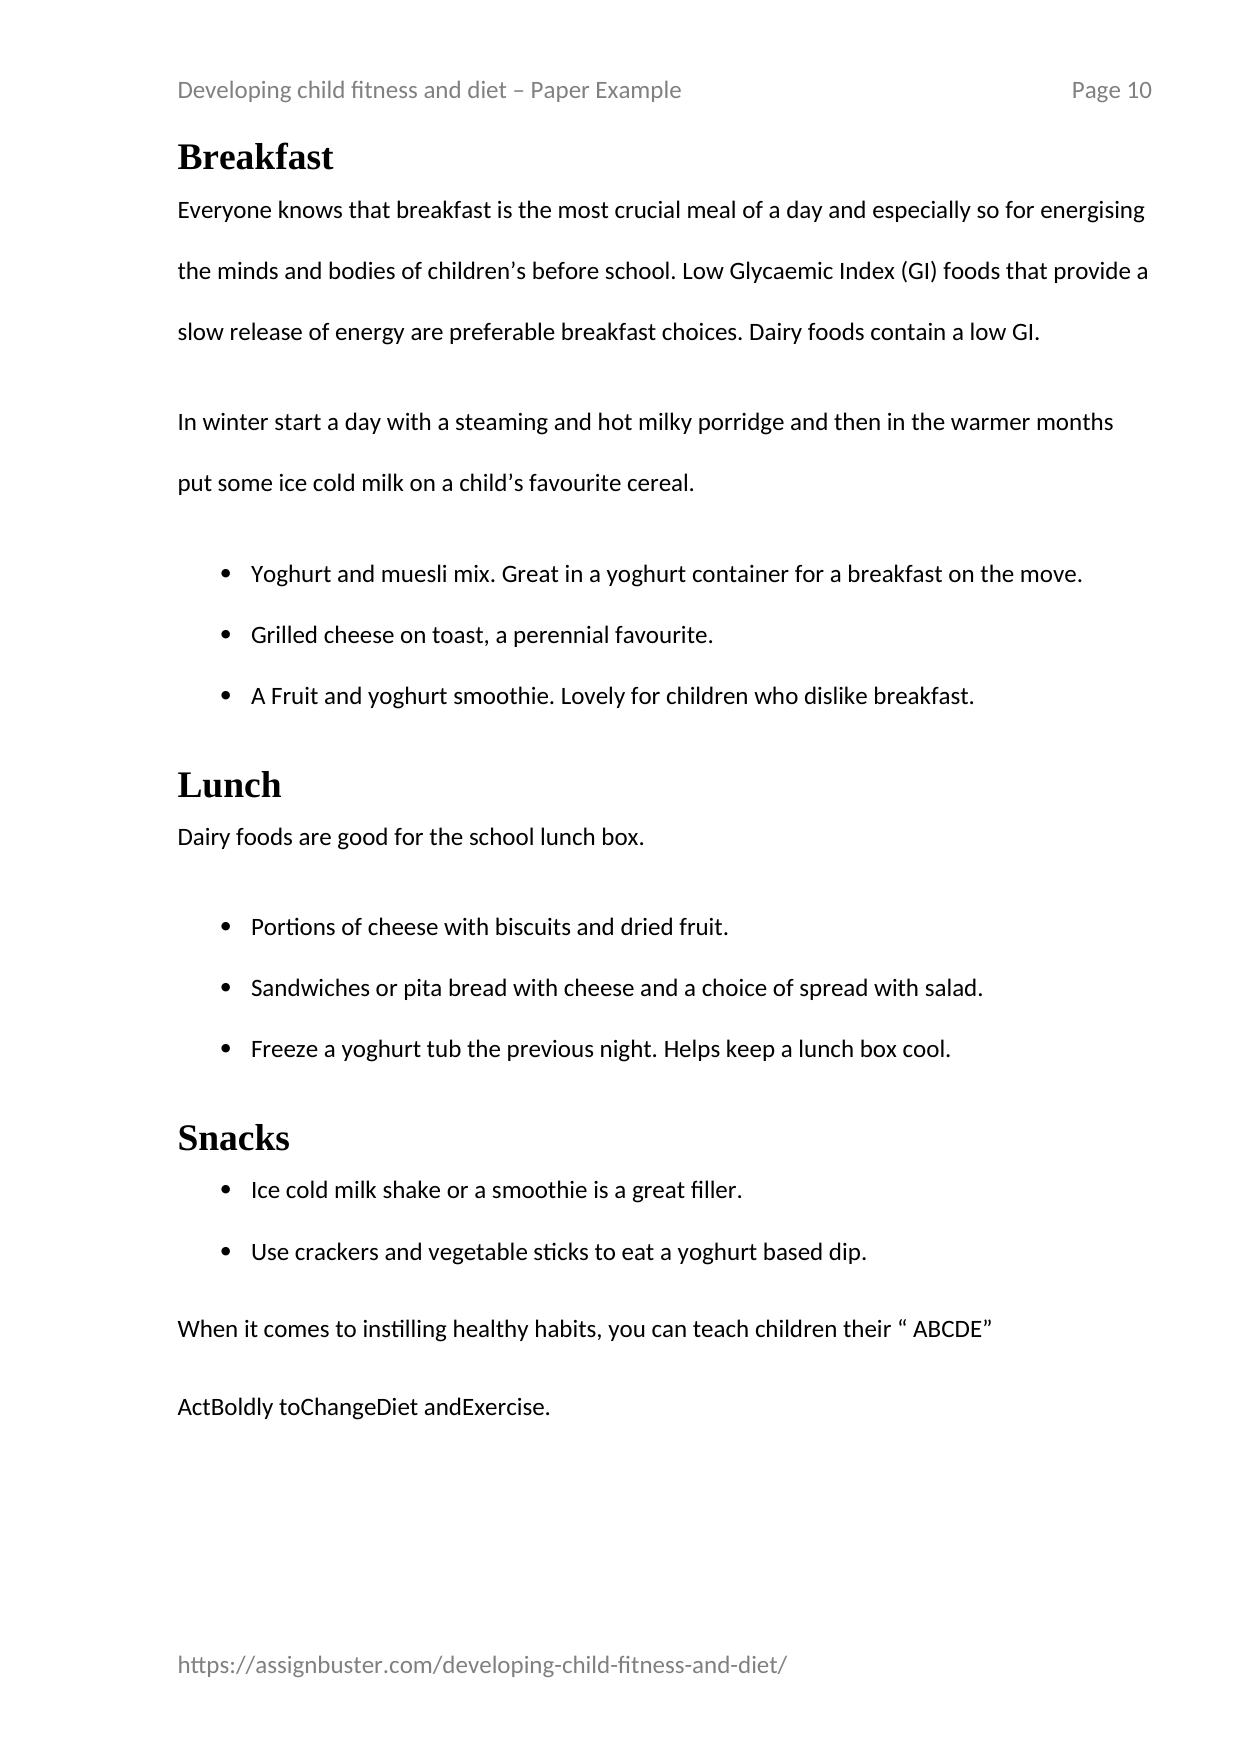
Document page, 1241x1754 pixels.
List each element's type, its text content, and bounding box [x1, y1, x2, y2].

list Grilled cheese on toast, a perennial favourite. [221, 619, 1152, 649]
list Sandwiches or pita bread with cheese and a choice of spread with salad. [221, 973, 1152, 1003]
text In winter start a day with a steaming and hot milky porridge and then in the warmer months put some ice cold milk on a child’s favourite cereal. [177, 406, 1152, 498]
list A Fruit and yoghurt smoothie. Lovely for children who dislike breakfast. [221, 680, 1152, 711]
text Dairy foods are good for the school lunch box. [177, 821, 1152, 852]
subtitle Breakfast [177, 135, 1152, 178]
text ActBoldly toChangeDiet andExercise. [177, 1391, 1152, 1422]
subtitle Snacks [177, 1116, 1152, 1159]
list Portions of cheese with biscuits and dried fruit. [221, 912, 1152, 942]
list Use crackers and vegetable sticks to eat a yoghurt based dip. [221, 1236, 1152, 1266]
text Everyone knows that breakfast is the most crucial meal of a day and especially so for energising the minds and bodies of children’s before school. Low Glycaemic Index (GI) foods that provide a slow release of energy are preferable breakfast choices. Dairy foods contain a low GI. [177, 194, 1152, 346]
list Ice cold milk shake or a smoothie is a great filler. [221, 1174, 1152, 1205]
subtitle Lunch [177, 762, 1152, 805]
text When it comes to instilling healthy habits, you can teach children their “ ABCDE” [177, 1313, 1152, 1344]
list Freeze a yoghurt tub the previous night. Helps keep a lunch box cool. [221, 1034, 1152, 1064]
list Yoghurt and muesli mix. Great in a yoghurt container for a breakfast on the move. [221, 558, 1152, 588]
